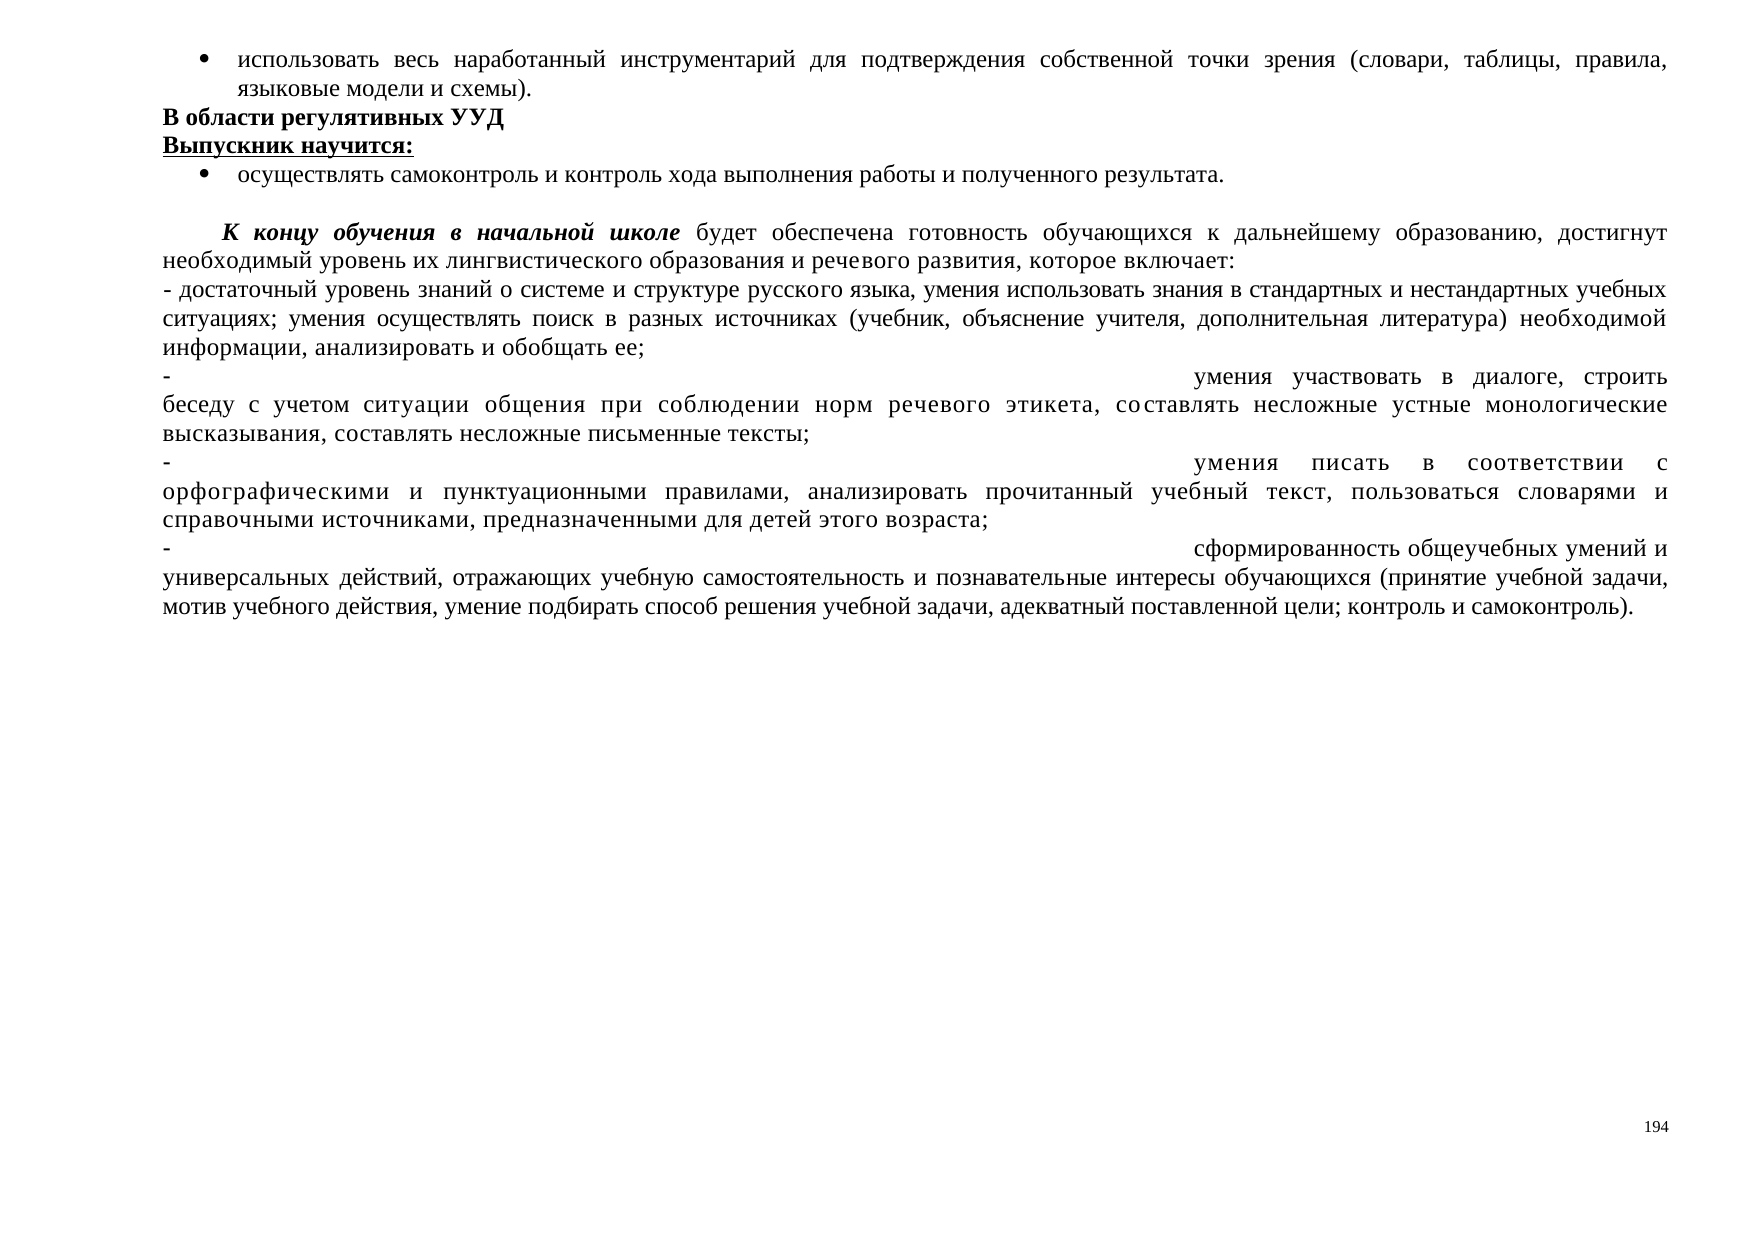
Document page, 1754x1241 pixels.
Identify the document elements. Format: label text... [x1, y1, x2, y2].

text - достаточный уровень знаний о системе и структуре русского языка, умения использовать знания в стандартных и нестандартных учебных ситуациях; умения осуществлять поиск в разных источниках (учебник, объяснение учителя, дополнительная литература) необходимой информации, анализировать и обобщать ее; [162, 274, 1667, 361]
list умения писать в соответствии с орфографическими и пунктуационными правилами, анализировать прочитанный учебный текст, пользоваться словарями и справочными источниками, предназначенными для детей этого возраста; [162, 447, 1668, 533]
list сформированность общеучебных умений и универсальных действий, отражающих учебную самостоятельность и познавательные интересы обучающихся (принятие учебной задачи, мотив учебного действия, умение подбирать способ решения учебной задачи, адекватный поставленной цели; контроль и самоконтроль). [162, 533, 1668, 620]
list осуществлять самоконтроль и контроль хода выполнения работы и полученного результата. [200, 159, 1668, 188]
list умения участвовать в диалоге, строить беседу с учетом ситуации общения при соблюдении норм речевого этикета, составлять несложные устные монологические высказывания, составлять несложные письменные тексты; [162, 361, 1668, 447]
text К концу обучения в начальной школе будет обеспечена готовность обучающихся к дальнейшему образованию, достигнут необходимый уровень их лингвистического образования и речевого развития, которое включает: [162, 217, 1668, 274]
list использовать весь наработанный инструментарий для подтверждения собственной точки зрения (словари, таблицы, правила, языковые модели и схемы). [200, 44, 1668, 102]
text Выпускник научится: [162, 131, 1668, 159]
text В области регулятивных УУД [162, 102, 1668, 131]
